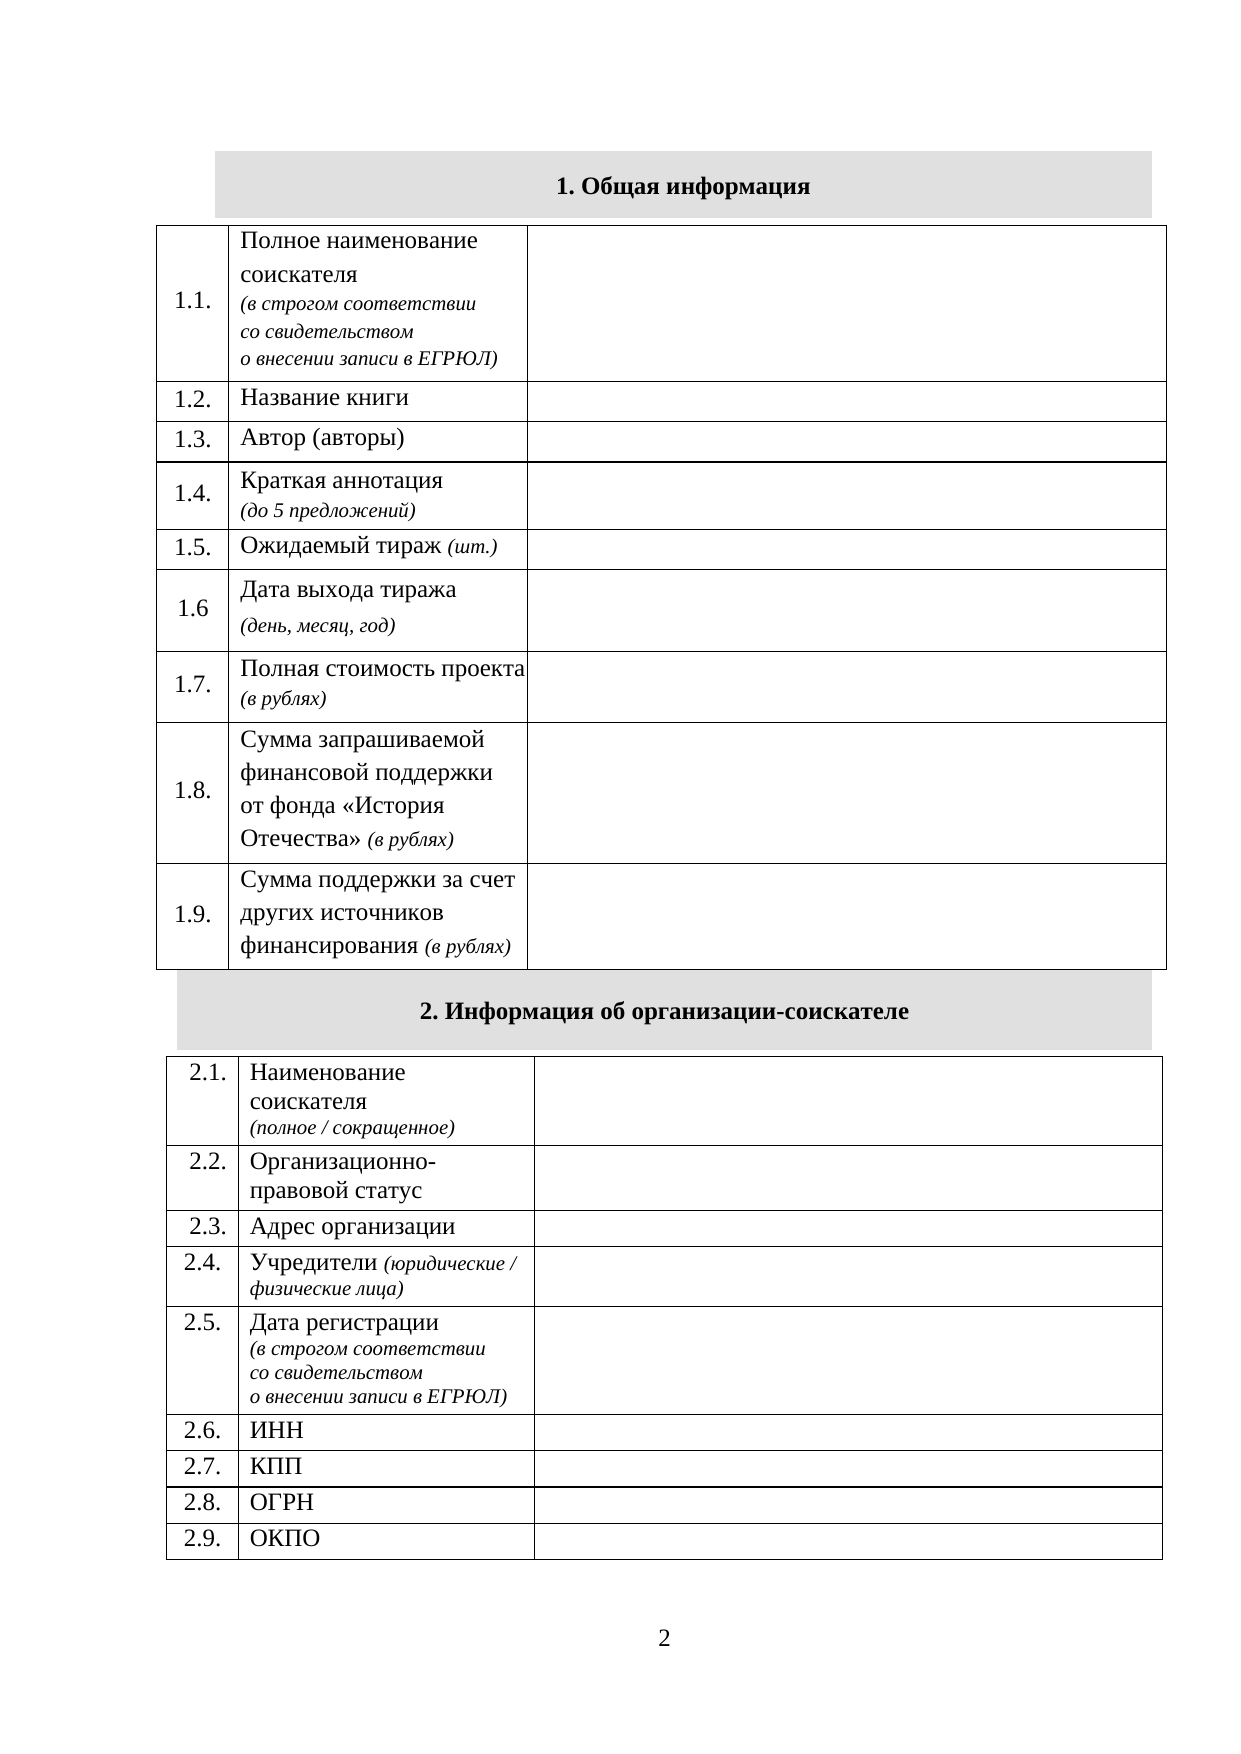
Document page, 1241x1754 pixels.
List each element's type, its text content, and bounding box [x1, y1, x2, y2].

table_cell Адрес организации [239, 1211, 534, 1246]
table_cell [528, 530, 1166, 569]
table_cell Организационно-правовой статус [239, 1146, 534, 1210]
table_cell [528, 382, 1166, 421]
table_cell [535, 1146, 1162, 1210]
table_cell Сумма запрашиваемой финансовой поддержки от фонда «История Отечества» (в рублях) [229, 723, 527, 863]
table_cell 2.8. [167, 1488, 238, 1522]
table_cell 2.5. [167, 1307, 238, 1414]
table_cell 2.2. [167, 1146, 238, 1210]
table_cell 2.3. [167, 1211, 238, 1246]
table_cell КПП [239, 1451, 534, 1486]
table_cell 1.5. [157, 530, 228, 569]
table_cell Краткая аннотация (до 5 предложений) [229, 463, 527, 529]
table_cell Полная стоимость проекта (в рублях) [229, 652, 527, 722]
table_cell [528, 723, 1166, 863]
table_cell Ожидаемый тираж (шт.) [229, 530, 527, 569]
table_cell [528, 864, 1166, 969]
table_cell [528, 570, 1166, 651]
table_cell 1.9. [157, 864, 228, 969]
text 2. Информация об организации-соискателе [177, 996, 1152, 1024]
table_cell ОКПО [239, 1524, 534, 1558]
table_cell 1.2. [157, 382, 228, 421]
table_cell [535, 1524, 1162, 1558]
table_cell 2.4. [167, 1247, 238, 1306]
table_cell ИНН [239, 1415, 534, 1450]
table_cell [535, 1415, 1162, 1450]
table_cell [535, 1451, 1162, 1486]
table_cell [528, 422, 1166, 461]
table_cell [528, 463, 1166, 529]
table_header 2.1. [167, 1057, 238, 1145]
table_cell Дата выхода тиража (день, месяц, год) [229, 570, 527, 651]
table_cell 2.7. [167, 1451, 238, 1486]
table_cell Сумма поддержки за счет других источников финансирования (в рублях) [229, 864, 527, 969]
table_cell Учредители (юридические / физические лица) [239, 1247, 534, 1306]
table_cell 1.3. [157, 422, 228, 461]
table_cell ОГРН [239, 1488, 534, 1522]
table_cell 2.6. [167, 1415, 238, 1450]
table_header [528, 226, 1166, 381]
table_cell 1.6 [157, 570, 228, 651]
table_header [535, 1057, 1162, 1145]
table_header Полное наименование соискателя (в строгом соответствии со свидетельством о внесении записи в ЕГРЮЛ) [229, 226, 527, 381]
table_cell [535, 1247, 1162, 1306]
table_cell [535, 1211, 1162, 1246]
table_cell Название книги [229, 382, 527, 421]
table_cell Автор (авторы) [229, 422, 527, 461]
table_header 1.1. [157, 226, 228, 381]
table_header Наименование соискателя (полное / сокращенное) [239, 1057, 534, 1145]
table_cell 1.4. [157, 463, 228, 529]
table_cell Дата регистрации (в строгом соответствии со свидетельством о внесении записи в ЕГРЮЛ) [239, 1307, 534, 1414]
text 1. Общая информация [215, 171, 1152, 200]
table_cell 1.8. [157, 723, 228, 863]
table_cell [528, 652, 1166, 722]
table_cell [535, 1488, 1162, 1522]
table_cell [535, 1307, 1162, 1414]
table_cell 1.7. [157, 652, 228, 722]
table_cell 2.9. [167, 1524, 238, 1558]
